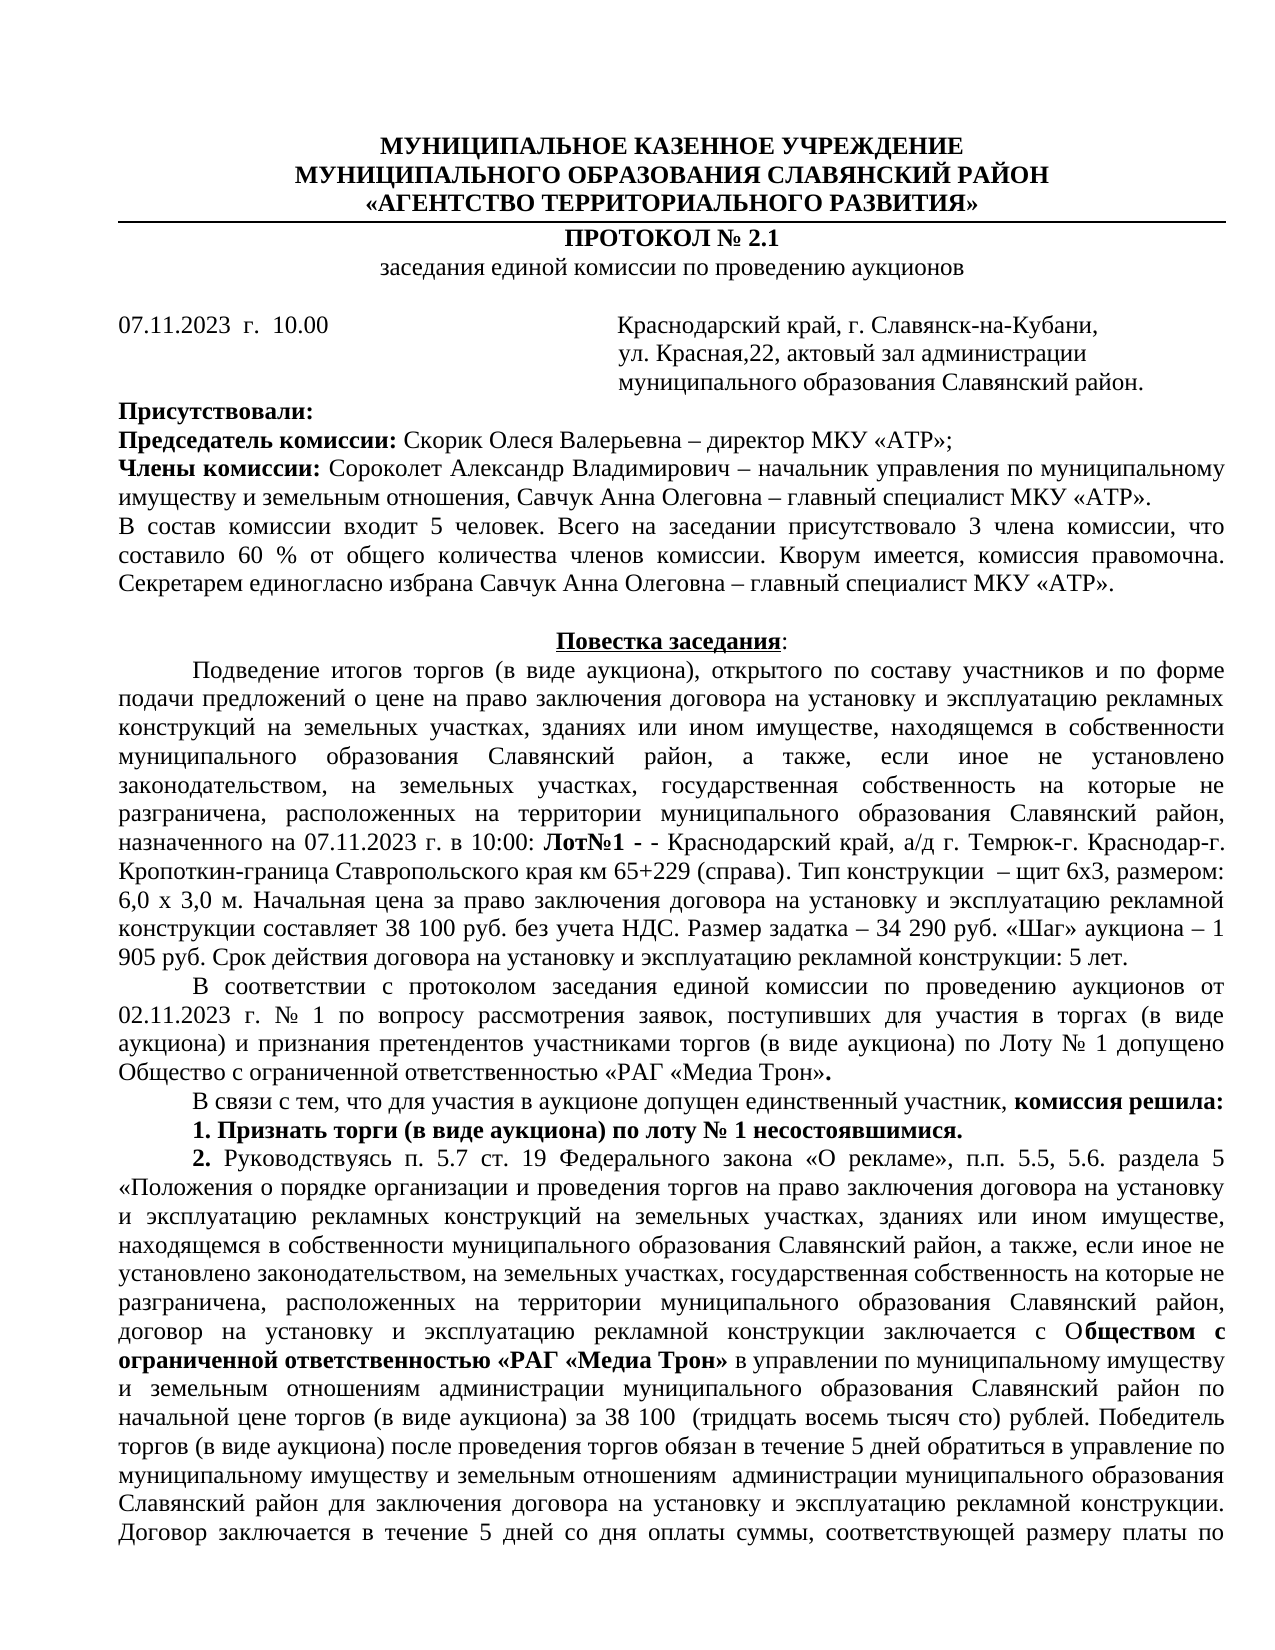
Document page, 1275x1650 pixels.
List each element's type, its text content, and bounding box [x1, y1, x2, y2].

text МУНИЦИПАЛЬНОГО ОБРАЗОВАНИЯ СЛАВЯНСКИЙ РАЙОН [118, 160, 1226, 188]
text Председатель комиссии: Скорик Олеся Валерьевна – директор МКУ «АТР»; [118, 425, 1226, 453]
text заседания единой комиссии по проведению аукционов [118, 252, 1226, 281]
text В состав комиссии входит 5 человек. Всего на заседании присутствовало 3 члена комиссии, что составило 60 % от общего количества членов комиссии. Кворум имеется, комиссия правомочна. Секретарем единогласно избрана Савчук Анна Олеговна – главный специалист МКУ «АТР». [118, 511, 1226, 597]
text 07.11.2023 г. 10.00 Краснодарский край, г. Славянск-на-Кубани, [118, 310, 1226, 338]
text Повестка заседания: [118, 626, 1226, 655]
text Подведение итогов торгов (в виде аукциона), открытого по составу участников и по форме подачи предложений о цене на право заключения договора на установку и эксплуатацию рекламных конструкций на земельных участках, зданиях или ином имуществе, находящемся в собственности муниципального образования Славянский район, а также, если иное не установлено законодательством, на земельных участках, государственная собственность на которые не разграничена, расположенных на территории муниципального образования Славянский район, назначенного на 07.11.2023 г. в 10:00: Лот№1 - - Краснодарский край, а/д г. Темрюк-г. Краснодар-г. Кропоткин-граница Ставропольского края км 65+229 (справа). Тип конструкции – щит 6х3, размером: 6,0 х 3,0 м. Начальная цена за право заключения договора на установку и эксплуатацию рекламной конструкции составляет 38 100 руб. без учета НДС. Размер задатка – 34 290 руб. «Шаг» аукциона – 1 905 руб. Срок действия договора на установку и эксплуатацию рекламной конструкции: 5 лет. [118, 655, 1226, 971]
text муниципального образования Славянский район. [118, 367, 1226, 396]
text ПРОТОКОЛ № 2.1 [118, 223, 1226, 252]
text В связи с тем, что для участия в аукционе допущен единственный участник, комиссия решила: [118, 1086, 1226, 1115]
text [118, 1143, 1226, 1546]
text МУНИЦИПАЛЬНОЕ КАЗЕННОЕ УЧРЕЖДЕНИЕ [118, 131, 1226, 160]
text В соответствии с протоколом заседания единой комиссии по проведению аукционов от 02.11.2023 г. № 1 по вопросу рассмотрения заявок, поступивших для участия в торгах (в виде аукциона) и признания претендентов участниками торгов (в виде аукциона) по Лоту № 1 допущено Общество с ограниченной ответственностью «РАГ «Медиа Трон». [118, 971, 1226, 1086]
text 1. Признать торги (в виде аукциона) по лоту № 1 несостоявшимися. [118, 1115, 1226, 1143]
text ул. Красная,22, актовый зал администрации [118, 338, 1226, 367]
text Члены комиссии: Сороколет Александр Владимирович – начальник управления по муниципальному имуществу и земельным отношения, Савчук Анна Олеговна – главный специалист МКУ «АТР». [118, 453, 1226, 511]
text Присутствовали: [118, 396, 1226, 425]
text «АГЕНТСТВО ТЕРРИТОРИАЛЬНОГО РАЗВИТИЯ» [118, 188, 1226, 221]
